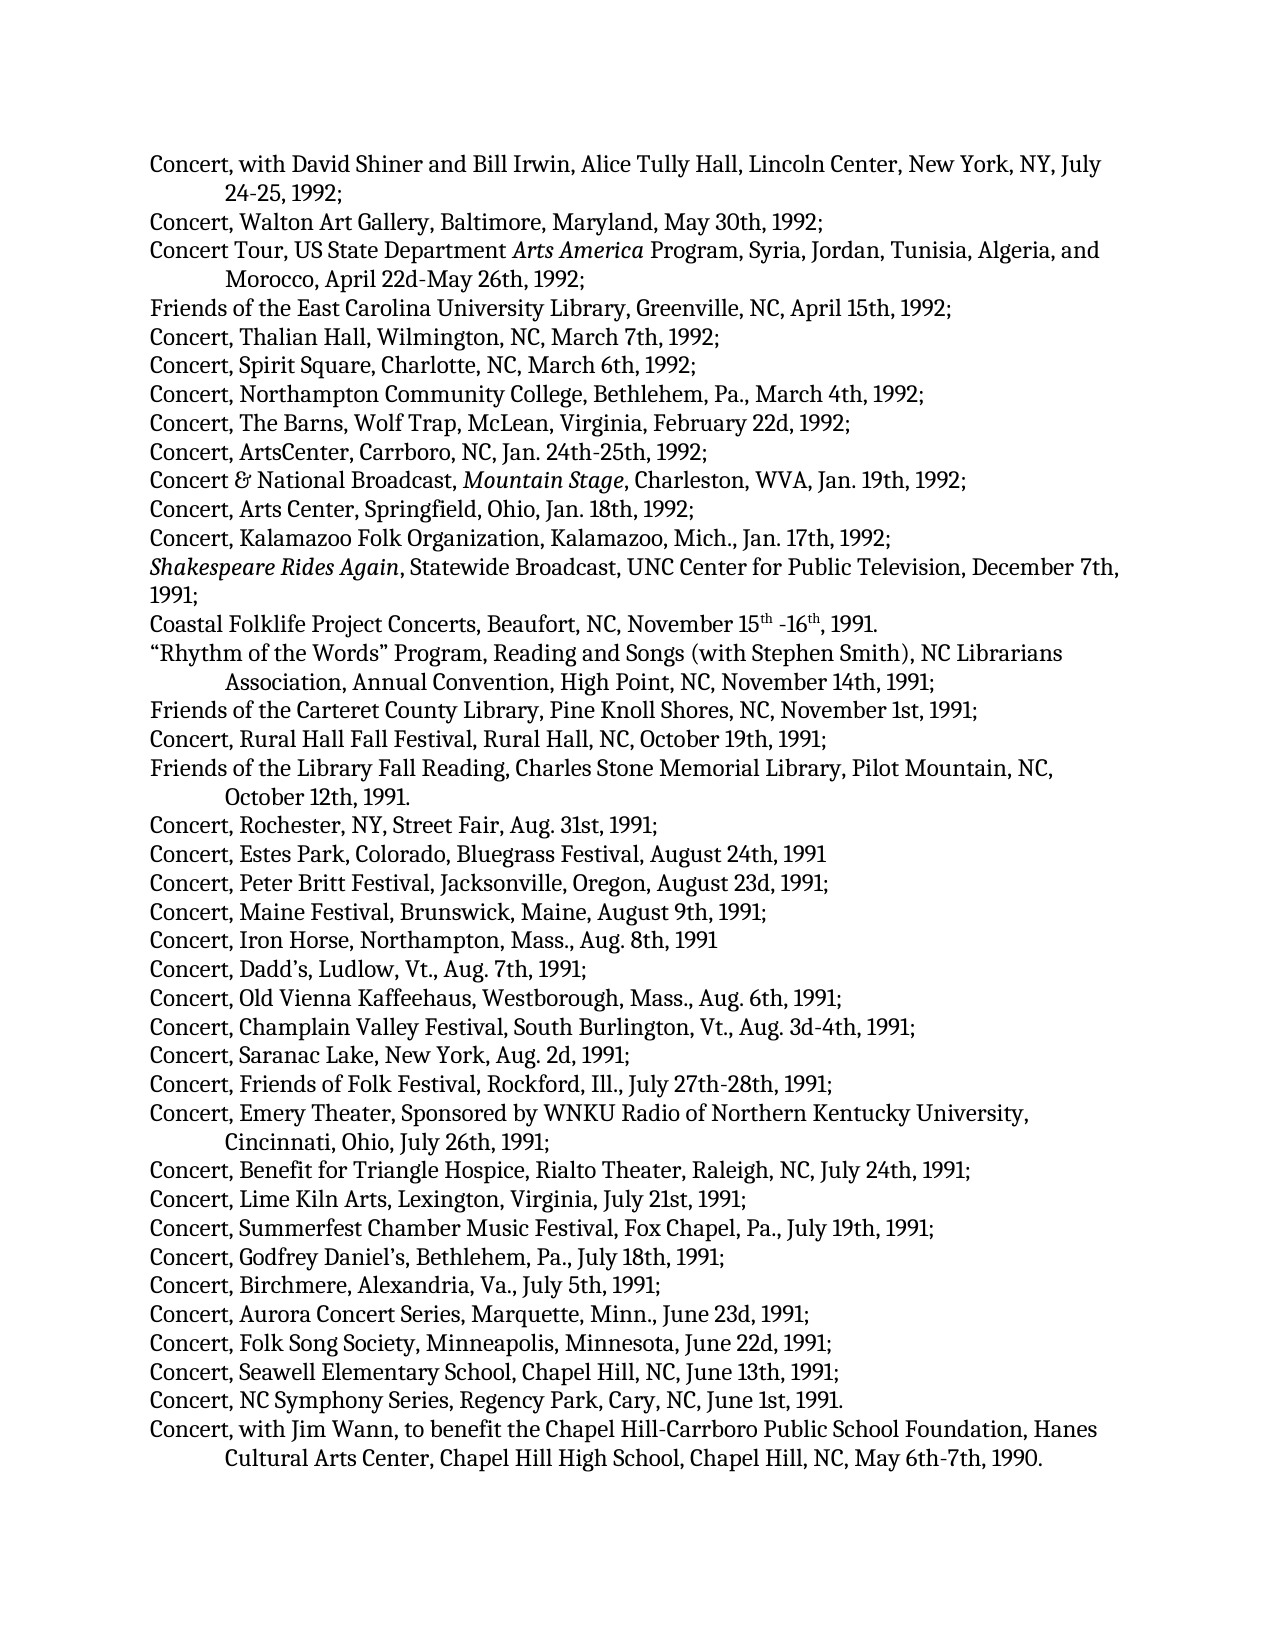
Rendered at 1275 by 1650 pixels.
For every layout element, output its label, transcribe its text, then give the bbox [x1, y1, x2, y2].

text Concert, Birchmere, Alexandria, Va., July 5th, 1991; [150, 1271, 1125, 1300]
text Concert, Arts Center, Springfield, Ohio, Jan. 18th, 1992; [150, 495, 1125, 524]
text Shakespeare Rides Again, Statewide Broadcast, UNC Center for Public Television, December 7th, 1991; [150, 552, 1125, 610]
text Concert, Rochester, NY, Street Fair, Aug. 31st, 1991; [150, 811, 1125, 840]
text Concert, Iron Horse, Northampton, Mass., Aug. 8th, 1991 [150, 926, 1125, 955]
text Concert, Dadd’s, Ludlow, Vt., Aug. 7th, 1991; [150, 955, 1125, 984]
text Coastal Folklife Project Concerts, Beaufort, NC, November 15th -16th, 1991. [150, 610, 1125, 639]
text Concert, Maine Festival, Brunswick, Maine, August 9th, 1991; [150, 897, 1125, 926]
text Concert, Spirit Square, Charlotte, NC, March 6th, 1992; [150, 351, 1125, 380]
text Friends of the Carteret County Library, Pine Knoll Shores, NC, November 1st, 1991; [150, 696, 1125, 725]
text Concert & National Broadcast, Mountain Stage, Charleston, WVA, Jan. 19th, 1992; [150, 466, 1125, 495]
text Concert, Champlain Valley Festival, South Burlington, Vt., Aug. 3d-4th, 1991; [150, 1012, 1125, 1041]
text Concert, Saranac Lake, New York, Aug. 2d, 1991; [150, 1041, 1125, 1070]
text Friends of the East Carolina University Library, Greenville, NC, April 15th, 1992; [150, 294, 1125, 322]
text Concert, Emery Theater, Sponsored by WNKU Radio of Northern Kentucky University, Cincinnati, Ohio, July 26th, 1991; [150, 1099, 1125, 1156]
text Concert, Lime Kiln Arts, Lexington, Virginia, July 21st, 1991; [150, 1185, 1125, 1214]
text Concert, Benefit for Triangle Hospice, Rialto Theater, Raleigh, NC, July 24th, 1991; [150, 1156, 1125, 1185]
text Concert, The Barns, Wolf Trap, McLean, Virginia, February 22d, 1992; [150, 409, 1125, 437]
text Concert, Aurora Concert Series, Marquette, Minn., June 23d, 1991; [150, 1300, 1125, 1329]
text Concert, Estes Park, Colorado, Bluegrass Festival, August 24th, 1991 [150, 840, 1125, 869]
text Concert, Northampton Community College, Bethlehem, Pa., March 4th, 1992; [150, 380, 1125, 409]
text Concert, Rural Hall Fall Festival, Rural Hall, NC, October 19th, 1991; [150, 725, 1125, 754]
text Concert, NC Symphony Series, Regency Park, Cary, NC, June 1st, 1991. [150, 1386, 1125, 1415]
text Concert, Godfrey Daniel’s, Bethlehem, Pa., July 18th, 1991; [150, 1242, 1125, 1271]
text Concert, Summerfest Chamber Music Festival, Fox Chapel, Pa., July 19th, 1991; [150, 1214, 1125, 1242]
text Concert, Peter Britt Festival, Jacksonville, Oregon, August 23d, 1991; [150, 869, 1125, 897]
text Concert, ArtsCenter, Carrboro, NC, Jan. 24th-25th, 1992; [150, 437, 1125, 466]
text Concert, Folk Song Society, Minneapolis, Minnesota, June 22d, 1991; [150, 1329, 1125, 1357]
text Concert, Kalamazoo Folk Organization, Kalamazoo, Mich., Jan. 17th, 1992; [150, 524, 1125, 552]
text Concert, with Jim Wann, to benefit the Chapel Hill-Carrboro Public School Foundation, Hanes Cultural Arts Center, Chapel Hill High School, Chapel Hill, NC, May 6th-7th, 1990. [150, 1415, 1125, 1472]
text Concert, Seawell Elementary School, Chapel Hill, NC, June 13th, 1991; [150, 1357, 1125, 1386]
text “Rhythm of the Words” Program, Reading and Songs (with Stephen Smith), NC Librarians [150, 639, 1125, 667]
text Concert, Thalian Hall, Wilmington, NC, March 7th, 1992; [150, 322, 1125, 351]
text Concert, Friends of Folk Festival, Rockford, Ill., July 27th-28th, 1991; [150, 1070, 1125, 1099]
text Concert, Old Vienna Kaffeehaus, Westborough, Mass., Aug. 6th, 1991; [150, 984, 1125, 1012]
text Concert, Walton Art Gallery, Baltimore, Maryland, May 30th, 1992; [150, 207, 1125, 236]
text Concert Tour, US State Department Arts America Program, Syria, Jordan, Tunisia, Algeria, and Morocco, April 22d-May 26th, 1992; [150, 236, 1125, 294]
text Association, Annual Convention, High Point, NC, November 14th, 1991; [150, 667, 1125, 696]
text Friends of the Library Fall Reading, Charles Stone Memorial Library, Pilot Mountain, NC, October 12th, 1991. [150, 754, 1125, 811]
text Concert, with David Shiner and Bill Irwin, Alice Tully Hall, Lincoln Center, New York, NY, July 24-25, 1992; [150, 150, 1125, 207]
